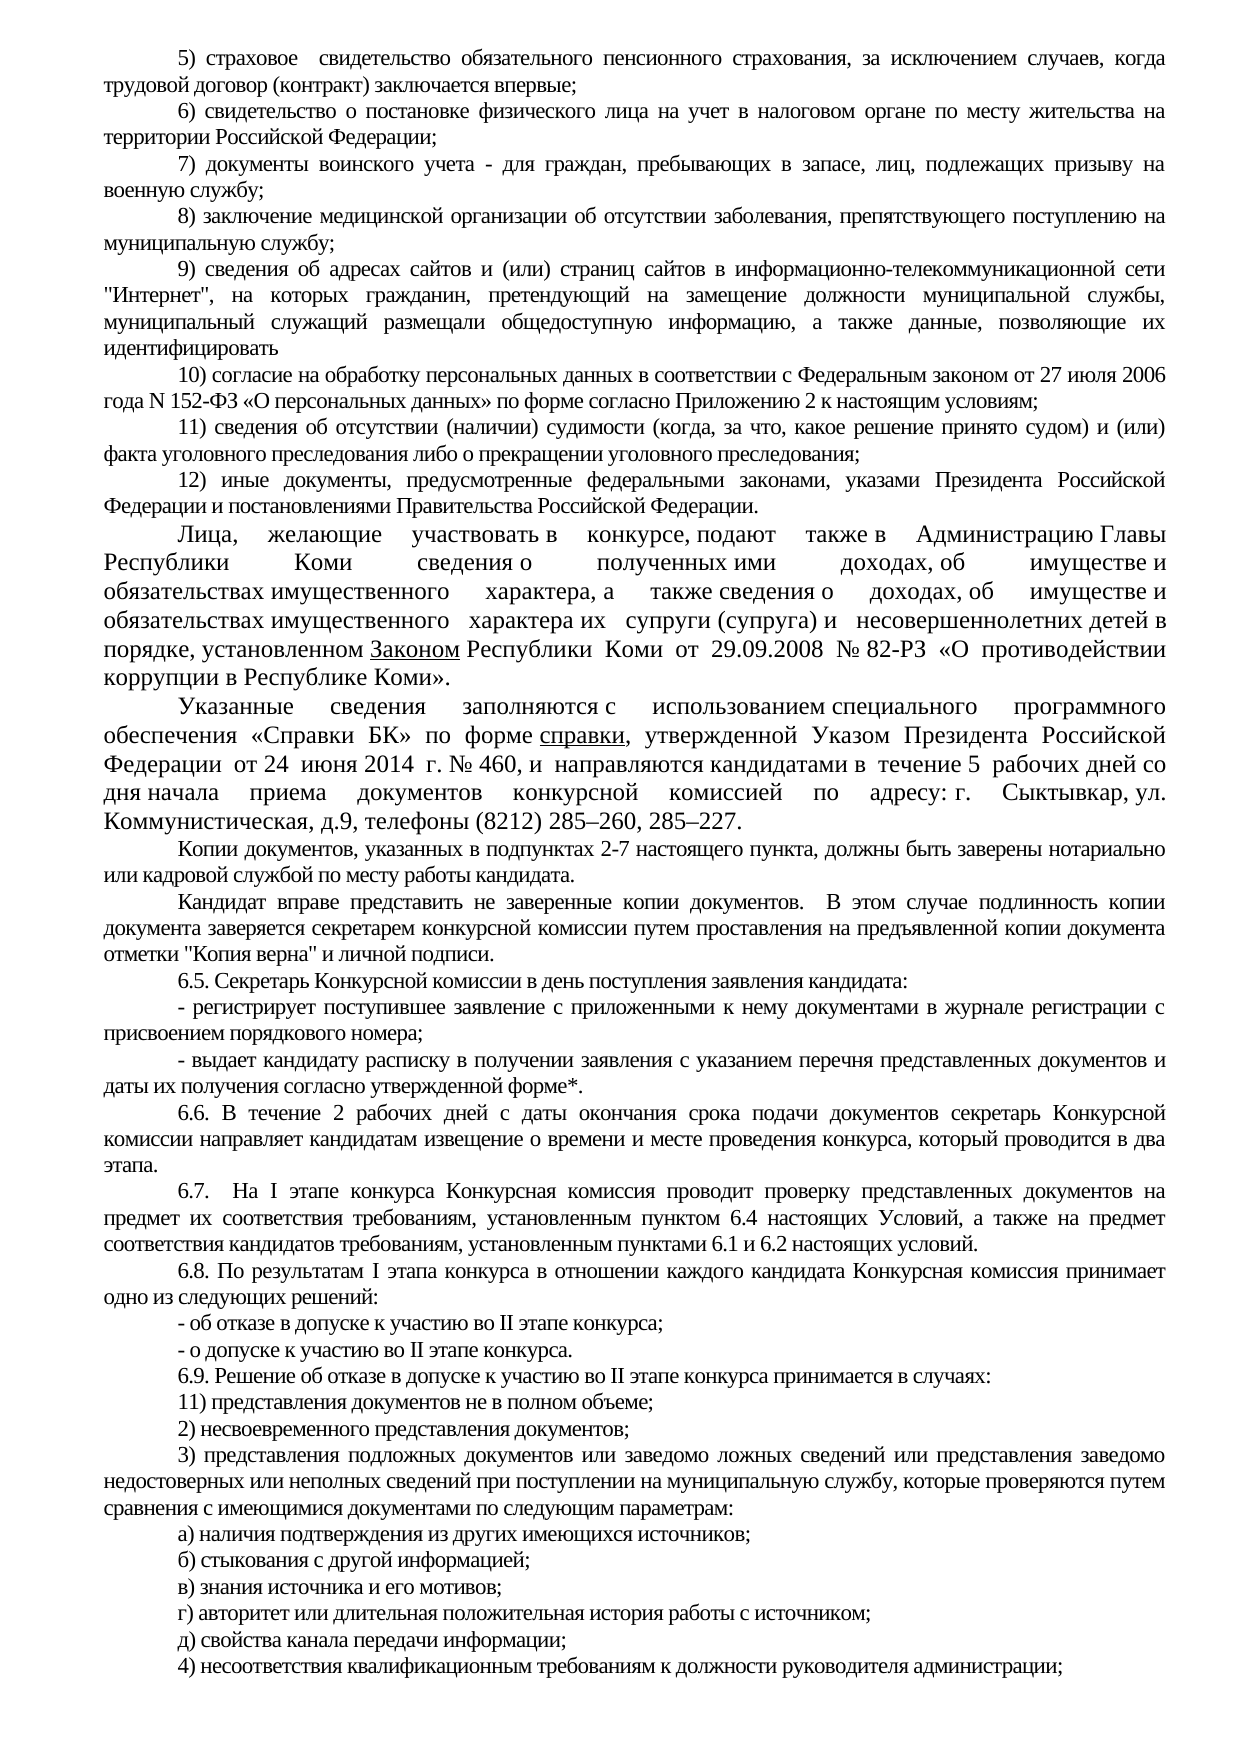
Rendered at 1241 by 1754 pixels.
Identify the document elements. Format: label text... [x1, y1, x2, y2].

text Указанные сведения заполняются с использованием специального программного обеспечения «Справки БК» по форме справки, утвержденной Указом Президента Российской Федерации от 24 июня 2014 г. № 460, и направляются кандидатами в течение 5 рабочих дней со дня начала приема документов конкурсной комиссией по адресу: г. Сыктывкар, ул. Коммунистическая, д.9, телефоны (8212) 285–260, 285–227. [103, 691, 1166, 835]
text 6.6. В течение 2 рабочих дней с даты окончания срока подачи документов секретарь Конкурсной комиссии направляет кандидатам извещение о времени и месте проведения конкурса, который проводится в два этапа. [103, 1098, 1166, 1178]
text 11) представления документов не в полном объеме; [103, 1388, 1166, 1415]
text 6.9. Решение об отказе в допуске к участию во II этапе конкурса принимается в случаях: [103, 1362, 1166, 1388]
text 11) сведения об отсутствии (наличии) судимости (когда, за что, какое решение принято судом) и (или) факта уголовного преследования либо о прекращении уголовного преследования; [103, 413, 1166, 466]
text а) наличия подтверждения из других имеющихся источников; [103, 1520, 1166, 1547]
text 7) документы воинского учета - для граждан, пребывающих в запасе, лиц, подлежащих призыву на военную службу; [103, 150, 1166, 202]
text Кандидат вправе представить не заверенные копии документов. В этом случае подлинность копии документа заверяется секретарем конкурсной комиссии путем проставления на предъявленной копии документа отметки "Копия верна" и личной подписи. [103, 888, 1166, 967]
text 6.8. По результатам I этапа конкурса в отношении каждого кандидата Конкурсная комиссия принимает одно из следующих решений: [103, 1257, 1166, 1309]
text Лица, желающие участвовать в конкурсе, подают также в Администрацию Главы Республики Коми сведения о полученных ими доходах, об имуществе и обязательствах имущественного характера, а также сведения о доходах, об имуществе и обязательствах имущественного характера их супруги (супруга) и несовершеннолетних детей в порядке, установленном Законом Республики Коми от 29.09.2008 № 82-РЗ «О противодействии коррупции в Республике Коми». [103, 519, 1166, 691]
text 3) представления подложных документов или заведомо ложных сведений или представления заведомо недостоверных или неполных сведений при поступлении на муниципальную службу, которые проверяются путем сравнения с имеющимися документами по следующим параметрам: [103, 1441, 1166, 1520]
text - регистрирует поступившее заявление с приложенными к нему документами в журнале регистрации с присвоением порядкового номера; [103, 993, 1166, 1046]
text - об отказе в допуске к участию во II этапе конкурса; [103, 1309, 1166, 1336]
text в) знания источника и его мотивов; [103, 1573, 1166, 1599]
text - выдает кандидату расписку в получении заявления с указанием перечня представленных документов и даты их получения согласно утвержденной форме*. [103, 1046, 1166, 1098]
text б) стыкования с другой информацией; [103, 1547, 1166, 1573]
text 6.7. На I этапе конкурса Конкурсная комиссия проводит проверку представленных документов на предмет их соответствия требованиям, установленным пунктом 6.4 настоящих Условий, а также на предмет соответствия кандидатов требованиям, установленным пунктами 6.1 и 6.2 настоящих условий. [103, 1178, 1166, 1257]
text 5) страховое свидетельство обязательного пенсионного страхования, за исключением случаев, когда трудовой договор (контракт) заключается впервые; [103, 44, 1166, 97]
text 6.5. Секретарь Конкурсной комиссии в день поступления заявления кандидата: [103, 967, 1166, 993]
text - о допуске к участию во II этапе конкурса. [103, 1336, 1166, 1362]
text Копии документов, указанных в подпунктах 2-7 настоящего пункта, должны быть заверены нотариально или кадровой службой по месту работы кандидата. [103, 835, 1166, 888]
text д) свойства канала передачи информации; [103, 1626, 1166, 1652]
text 4) несоответствия квалификационным требованиям к должности руководителя администрации; [103, 1652, 1166, 1678]
text 10) согласие на обработку персональных данных в соответствии с Федеральным законом от 27 июля 2006 года N 152-ФЗ «О персональных данных» по форме согласно Приложению 2 к настоящим условиям; [103, 361, 1166, 413]
text 9) сведения об адресах сайтов и (или) страниц сайтов в информационно-телекоммуникационной сети "Интернет", на которых гражданин, претендующий на замещение должности муниципальной службы, муниципальный служащий размещали общедоступную информацию, а также данные, позволяющие их идентифицировать [103, 255, 1166, 361]
text 2) несвоевременного представления документов; [103, 1415, 1166, 1441]
text г) авторитет или длительная положительная история работы с источником; [103, 1599, 1166, 1626]
text 8) заключение медицинской организации об отсутствии заболевания, препятствующего поступлению на муниципальную службу; [103, 202, 1166, 255]
text 12) иные документы, предусмотренные федеральными законами, указами Президента Российской Федерации и постановлениями Правительства Российской Федерации. [103, 466, 1166, 519]
text 6) свидетельство о постановке физического лица на учет в налоговом органе по месту жительства на территории Российской Федерации; [103, 97, 1166, 150]
